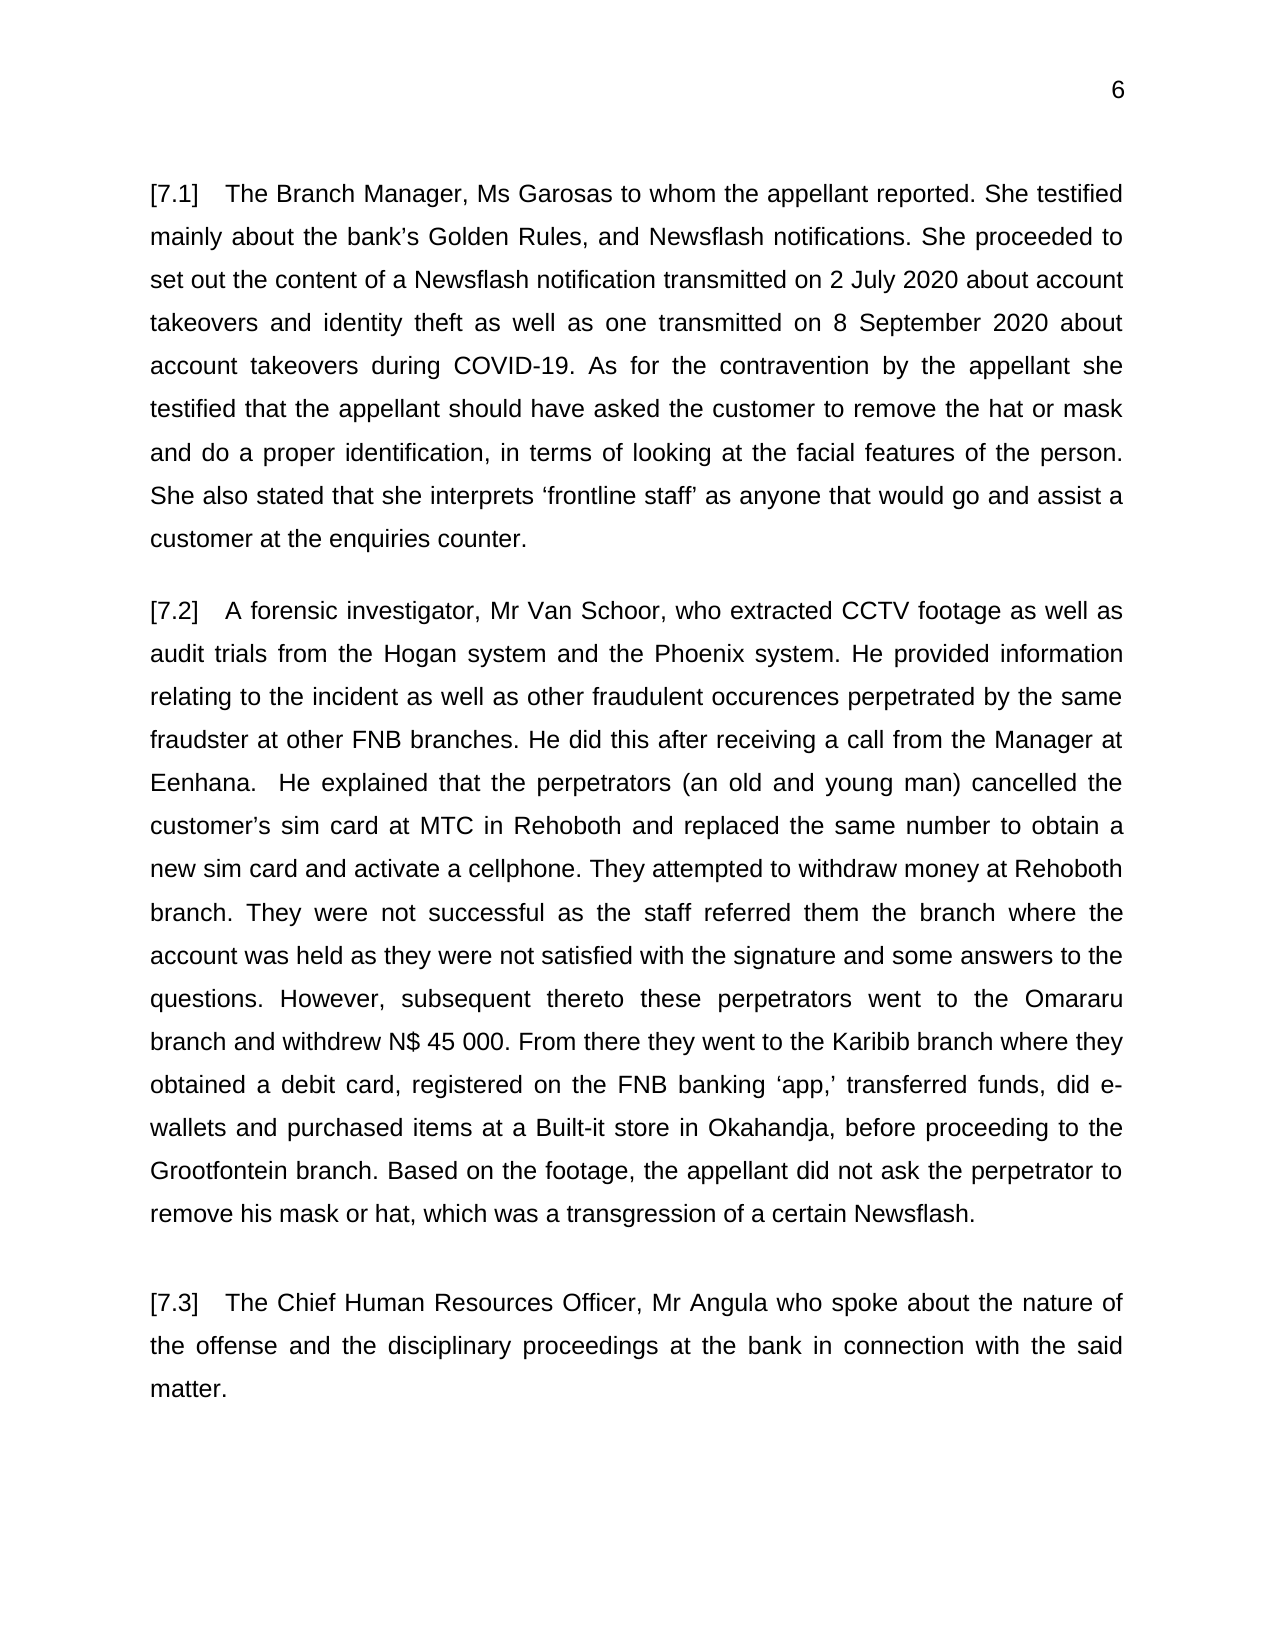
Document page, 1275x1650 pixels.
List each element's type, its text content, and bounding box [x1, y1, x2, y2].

list [7.1] The Branch Manager, Ms Garosas to whom the appellant reported. She testified mainly about the bank’s Golden Rules, and Newsflash notifications. She proceeded to set out the content of a Newsflash notification transmitted on 2 July 2020 about account takeovers and identity theft as well as one transmitted on 8 September 2020 about account takeovers during COVID-19. As for the contravention by the appellant she testified that the appellant should have asked the customer to remove the hat or mask and do a proper identification, in terms of looking at the facial features of the person. She also stated that she interprets ‘frontline staff’ as anyone that would go and assist a customer at the enquiries counter. [150, 179, 1125, 552]
text [7.3] The Chief Human Resources Officer, Mr Angula who spoke about the nature of the offense and the disciplinary proceedings at the bank in connection with the said matter. [150, 1288, 1125, 1403]
text [7.2] A forensic investigator, Mr Van Schoor, who extracted CCTV footage as well as audit trials from the Hogan system and the Phoenix system. He provided information relating to the incident as well as other fraudulent occurences perpetrated by the same fraudster at other FNB branches. He did this after receiving a call from the Manager at Eenhana. He explained that the perpetrators (an old and young man) cancelled the customer’s sim card at MTC in Rehoboth and replaced the same number to obtain a new sim card and activate a cellphone. They attempted to withdraw money at Rehoboth branch. They were not successful as the staff referred them the branch where the account was held as they were not satisfied with the signature and some answers to the questions. However, subsequent thereto these perpetrators went to the Omararu branch and withdrew N$ 45 000. From there they went to the Karibib branch where they obtained a debit card, registered on the FNB banking ‘app,’ transferred funds, did e-wallets and purchased items at a Built-it store in Okahandja, before proceeding to the Grootfontein branch. Based on the footage, the appellant did not ask the perpetrator to remove his mask or hat, which was a transgression of a certain Newsflash. [150, 596, 1125, 1228]
